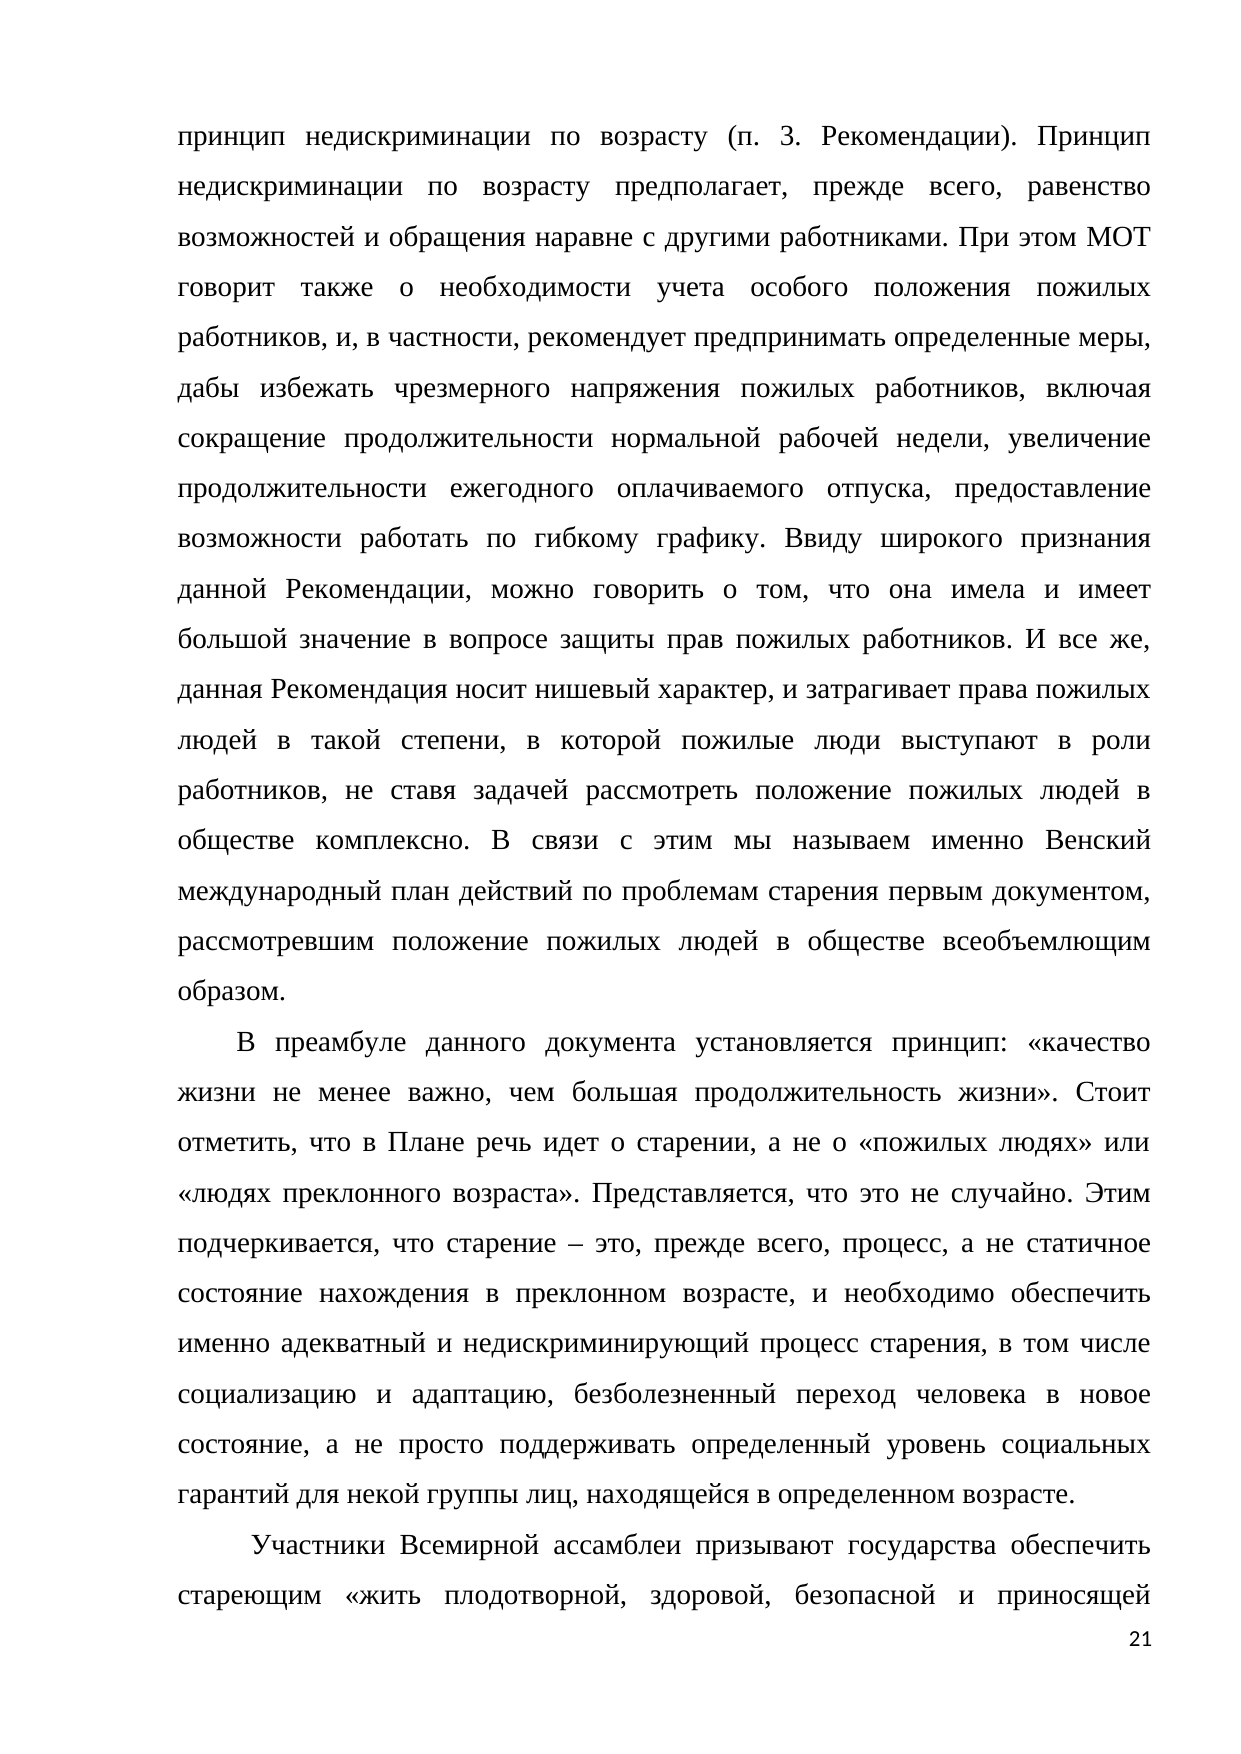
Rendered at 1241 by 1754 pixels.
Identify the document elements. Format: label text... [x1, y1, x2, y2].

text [177, 1527, 1152, 1611]
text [177, 118, 1152, 1007]
text В преамбуле данного документа установляется принцип: «качество жизни не менее важно, чем большая продолжительность жизни». Стоит отметить, что в Плане речь идет о старении, а не о «пожилых людях» или «людях преклонного возраста». Представляется, что это не случайно. Этим подчеркивается, что старение – это, прежде всего, процесс, а не статичное состояние нахождения в преклонном возрасте, и необходимо обеспечить именно адекватный и недискриминирующий процесс старения, в том числе социализацию и адаптацию, безболезненный переход человека в новое состояние, а не просто поддерживать определенный уровень социальных гарантий для некой группы лиц, находящейся в определенном возрасте. [177, 1024, 1152, 1510]
